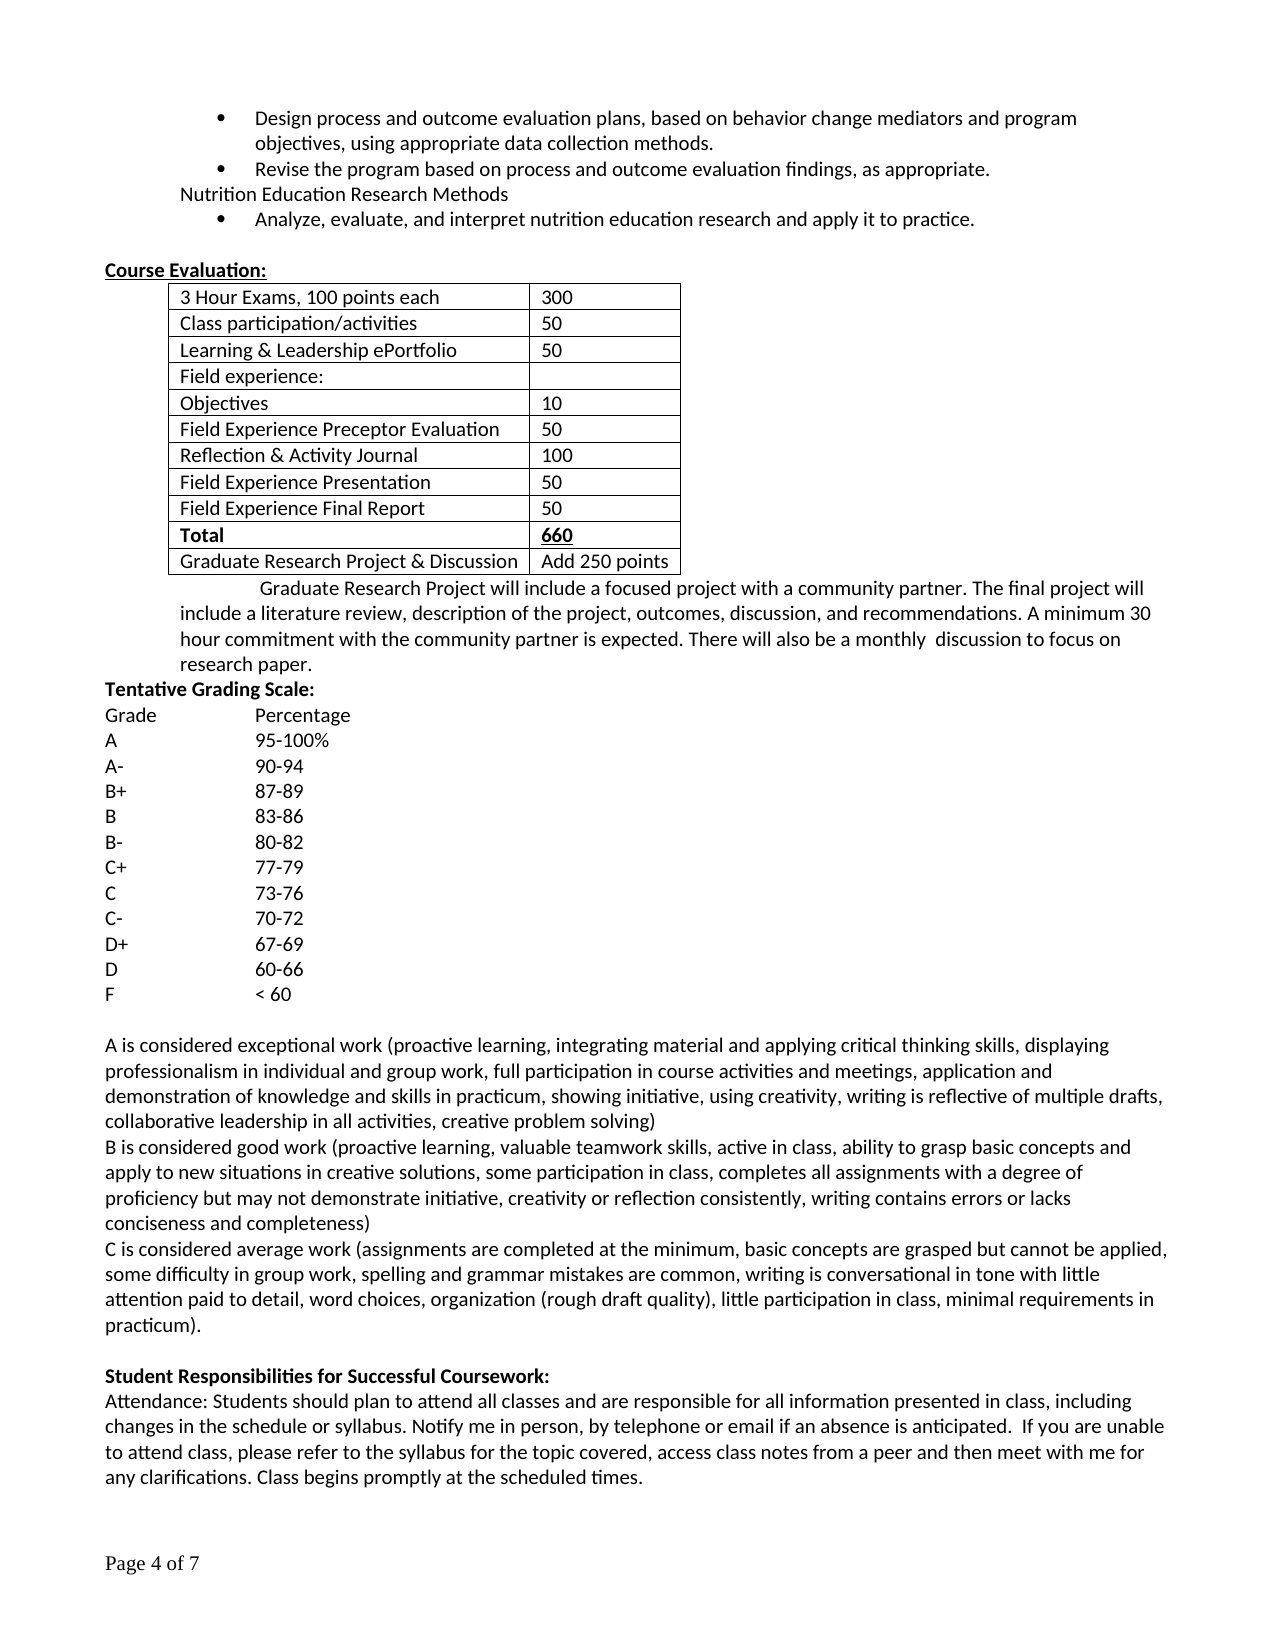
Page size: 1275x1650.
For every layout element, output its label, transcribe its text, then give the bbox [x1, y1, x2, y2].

text Nutrition Education Research Methods [105, 181, 1170, 207]
text C+ 77-79 [105, 854, 1170, 880]
table_cell Field Experience Presentation [169, 469, 529, 494]
table_cell Field experience: [169, 363, 529, 389]
table_cell [530, 363, 680, 389]
table_cell Reflection & Activity Journal [169, 443, 529, 468]
table_cell Objectives [169, 390, 529, 415]
text Student Responsibilities for Successful Coursework: [105, 1363, 1170, 1388]
text D+ 67-69 [105, 931, 1170, 956]
list Revise the program based on process and outcome evaluation findings, as appropriate. [217, 156, 1170, 181]
table_cell 50 [530, 416, 680, 442]
text B- 80-82 [105, 829, 1170, 854]
text Graduate Research Project will include a focused project with a community partner. The final project will include a literature review, description of the project, outcomes, discussion, and recommendations. A minimum 30 hour commitment with the community partner is expected. There will also be a monthly discussion to focus on research paper. [180, 575, 1170, 677]
table_cell Class participation/activities [169, 310, 529, 336]
text A- 90-94 [105, 753, 1170, 778]
table_cell Add 250 points [530, 549, 680, 574]
table_cell 660 [530, 522, 680, 547]
text Attendance: Students should plan to attend all classes and are responsible for all information presented in class, including changes in the schedule or syllabus. Notify me in person, by telephone or email if an absence is anticipated. If you are unable to attend class, please refer to the syllabus for the topic covered, access class notes from a peer and then meet with me for any clarifications. Class begins promptly at the scheduled times. [105, 1388, 1170, 1490]
table_cell 50 [530, 337, 680, 362]
text B 83-86 [105, 804, 1170, 829]
text B+ 87-89 [105, 778, 1170, 804]
table_cell Field Experience Preceptor Evaluation [169, 416, 529, 442]
table_cell 10 [530, 390, 680, 415]
text A 95-100% [105, 727, 1170, 753]
text C is considered average work (assignments are completed at the minimum, basic concepts are grasped but cannot be applied, some difficulty in group work, spelling and grammar mistakes are common, writing is conversational in tone with little attention paid to detail, word choices, organization (rough draft quality), little participation in class, minimal requirements in practicum). [105, 1236, 1170, 1337]
list Analyze, evaluate, and interpret nutrition education research and apply it to practice. [217, 207, 1170, 232]
text Tentative Grading Scale: [105, 677, 1170, 702]
text F < 60 [105, 982, 1170, 1007]
text Course Evaluation: [105, 257, 1170, 283]
list Design process and outcome evaluation plans, based on behavior change mediators and program objectives, using appropriate data collection methods. [217, 105, 1170, 156]
table_cell 100 [530, 443, 680, 468]
text A is considered exceptional work (proactive learning, integrating material and applying critical thinking skills, displaying professionalism in individual and group work, full participation in course activities and meetings, application and demonstration of knowledge and skills in practicum, showing initiative, using creativity, writing is reflective of multiple drafts, collaborative leadership in all activities, creative problem solving) [105, 1032, 1170, 1134]
table_header 3 Hour Exams, 100 points each [169, 284, 529, 309]
table_cell Graduate Research Project & Discussion [169, 549, 529, 574]
text Grade Percentage [105, 702, 1170, 727]
table_cell Field Experience Final Report [169, 496, 529, 521]
text D 60-66 [105, 956, 1170, 982]
table_cell 50 [530, 469, 680, 494]
table_cell Learning & Leadership ePortfolio [169, 337, 529, 362]
text B is considered good work (proactive learning, valuable teamwork skills, active in class, ability to grasp basic concepts and apply to new situations in creative solutions, some participation in class, completes all assignments with a degree of proficiency but may not demonstrate initiative, creativity or reflection consistently, writing contains errors or lacks conciseness and completeness) [105, 1134, 1170, 1236]
table_header 300 [530, 284, 680, 309]
text C 73-76 [105, 880, 1170, 905]
table_cell Total [169, 522, 529, 547]
table_cell 50 [530, 310, 680, 336]
table_cell 50 [530, 496, 680, 521]
text C- 70-72 [105, 905, 1170, 931]
